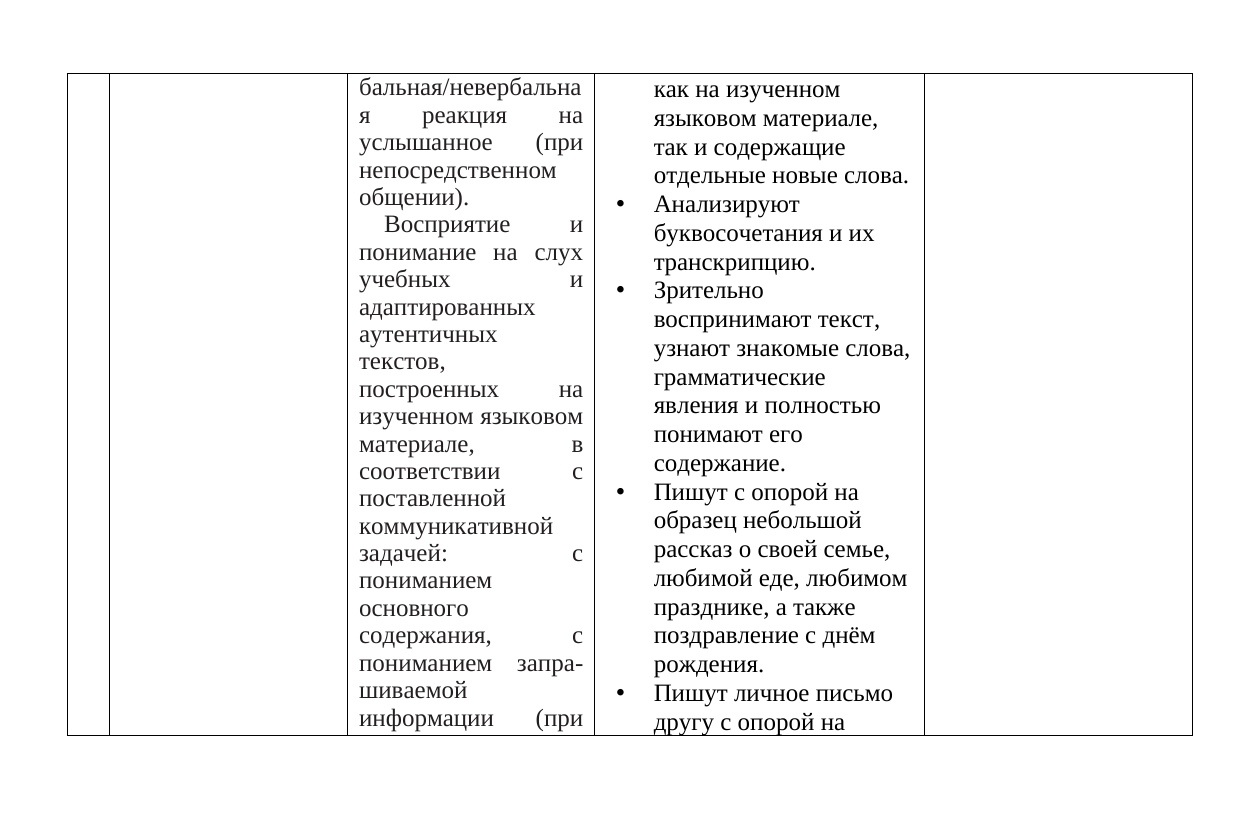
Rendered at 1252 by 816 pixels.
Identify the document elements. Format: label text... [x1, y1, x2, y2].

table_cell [110, 74, 347, 735]
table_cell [925, 74, 1192, 735]
table_cell 2 [68, 74, 109, 735]
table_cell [595, 74, 924, 735]
